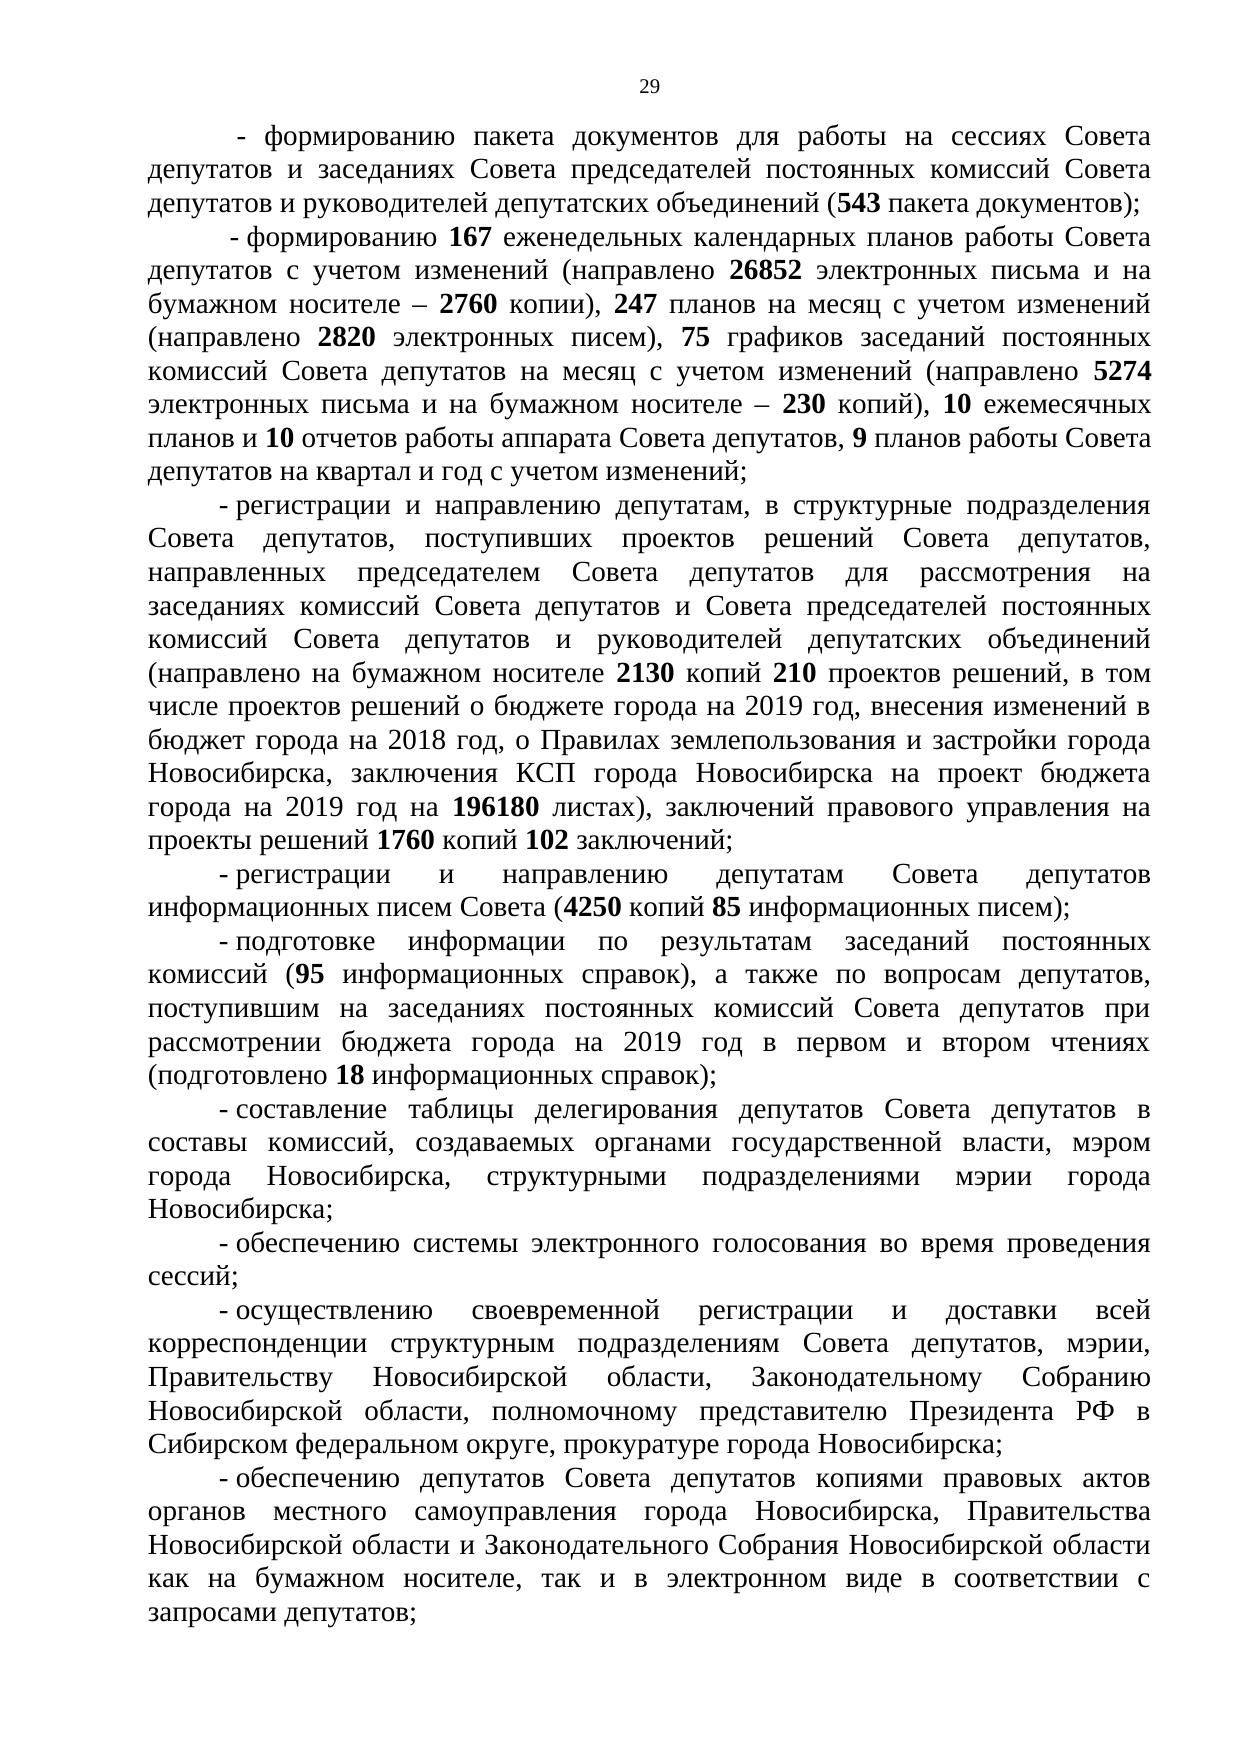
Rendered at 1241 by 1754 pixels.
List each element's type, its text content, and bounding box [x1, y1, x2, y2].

text - обеспечению депутатов Совета депутатов копиями правовых актов органов местного самоуправления города Новосибирска, Правительства Новосибирской области и Законодательного Собрания Новосибирской области как на бумажном носителе, так и в электронном виде в соответствии с запросами депутатов; [148, 1460, 1152, 1627]
text - регистрации и направлению депутатам Совета депутатов информационных писем Совета (4250 копий 85 информационных писем); [148, 856, 1152, 923]
text - подготовке информации по результатам заседаний постоянных комиссий (95 информационных справок), а также по вопросам депутатов, поступившим на заседаниях постоянных комиссий Совета депутатов при рассмотрении бюджета города на 2019 год в первом и втором чтениях (подготовлено 18 информационных справок); [148, 923, 1152, 1091]
text - формированию 167 еженедельных календарных планов работы Совета депутатов с учетом изменений (направлено 26852 электронных письма и на бумажном носителе – 2760 копии), 247 планов на месяц с учетом изменений (направлено 2820 электронных писем), 75 графиков заседаний постоянных комиссий Совета депутатов на месяц с учетом изменений (направлено 5274 электронных письма и на бумажном носителе – 230 копий), 10 ежемесячных планов и 10 отчетов работы аппарата Совета депутатов, 9 планов работы Совета депутатов на квартал и год с учетом изменений; [148, 219, 1152, 487]
text - регистрации и направлению депутатам, в структурные подразделения Совета депутатов, поступивших проектов решений Совета депутатов, направленных председателем Совета депутатов для рассмотрения на заседаниях комиссий Совета депутатов и Совета председателей постоянных комиссий Совета депутатов и руководителей депутатских объединений (направлено на бумажном носителе 2130 копий 210 проектов решений, в том числе проектов решений о бюджете города на 2019 год, внесения изменений в бюджет города на 2018 год, о Правилах землепользования и застройки города Новосибирска, заключения КСП города Новосибирска на проект бюджета города на 2019 год на 196180 листах), заключений правового управления на проекты решений 1760 копий 102 заключений; [148, 487, 1152, 856]
text - осуществлению своевременной регистрации и доставки всей корреспонденции структурным подразделениям Совета депутатов, мэрии, Правительству Новосибирской области, Законодательному Собранию Новосибирской области, полномочному представителю Президента РФ в Сибирском федеральном округе, прокуратуре города Новосибирска; [148, 1292, 1152, 1460]
text - составление таблицы делегирования депутатов Совета депутатов в составы комиссий, создаваемых органами государственной власти, мэром города Новосибирска, структурными подразделениями мэрии города Новосибирска; [148, 1091, 1152, 1225]
text - обеспечению системы электронного голосования во время проведения сессий; [148, 1225, 1152, 1292]
text - формированию пакета документов для работы на сессиях Совета депутатов и заседаниях Совета председателей постоянных комиссий Совета депутатов и руководителей депутатских объединений (543 пакета документов); [148, 118, 1152, 219]
